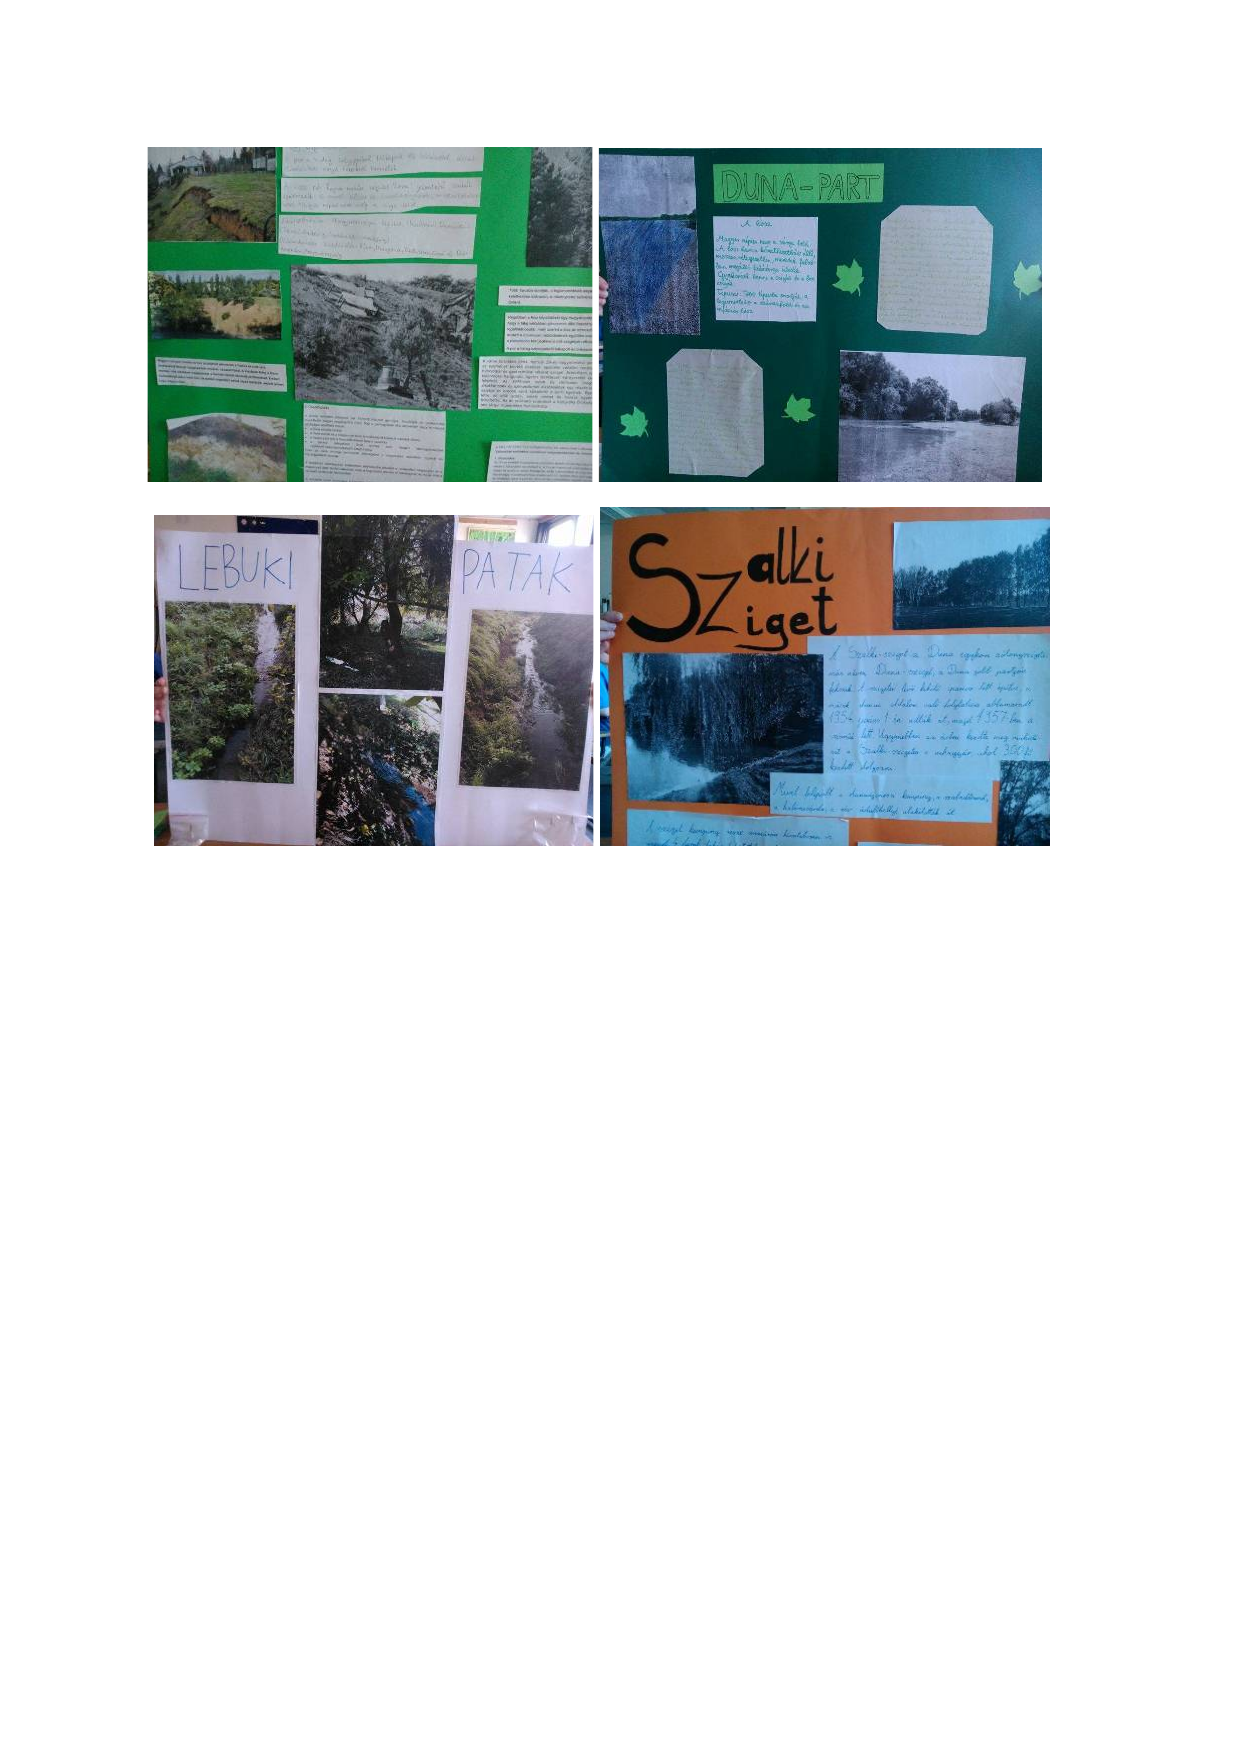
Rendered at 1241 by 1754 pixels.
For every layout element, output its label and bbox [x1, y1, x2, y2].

picture [600, 507, 1050, 846]
picture [598, 148, 1042, 482]
picture [154, 515, 594, 846]
picture [147, 147, 593, 482]
